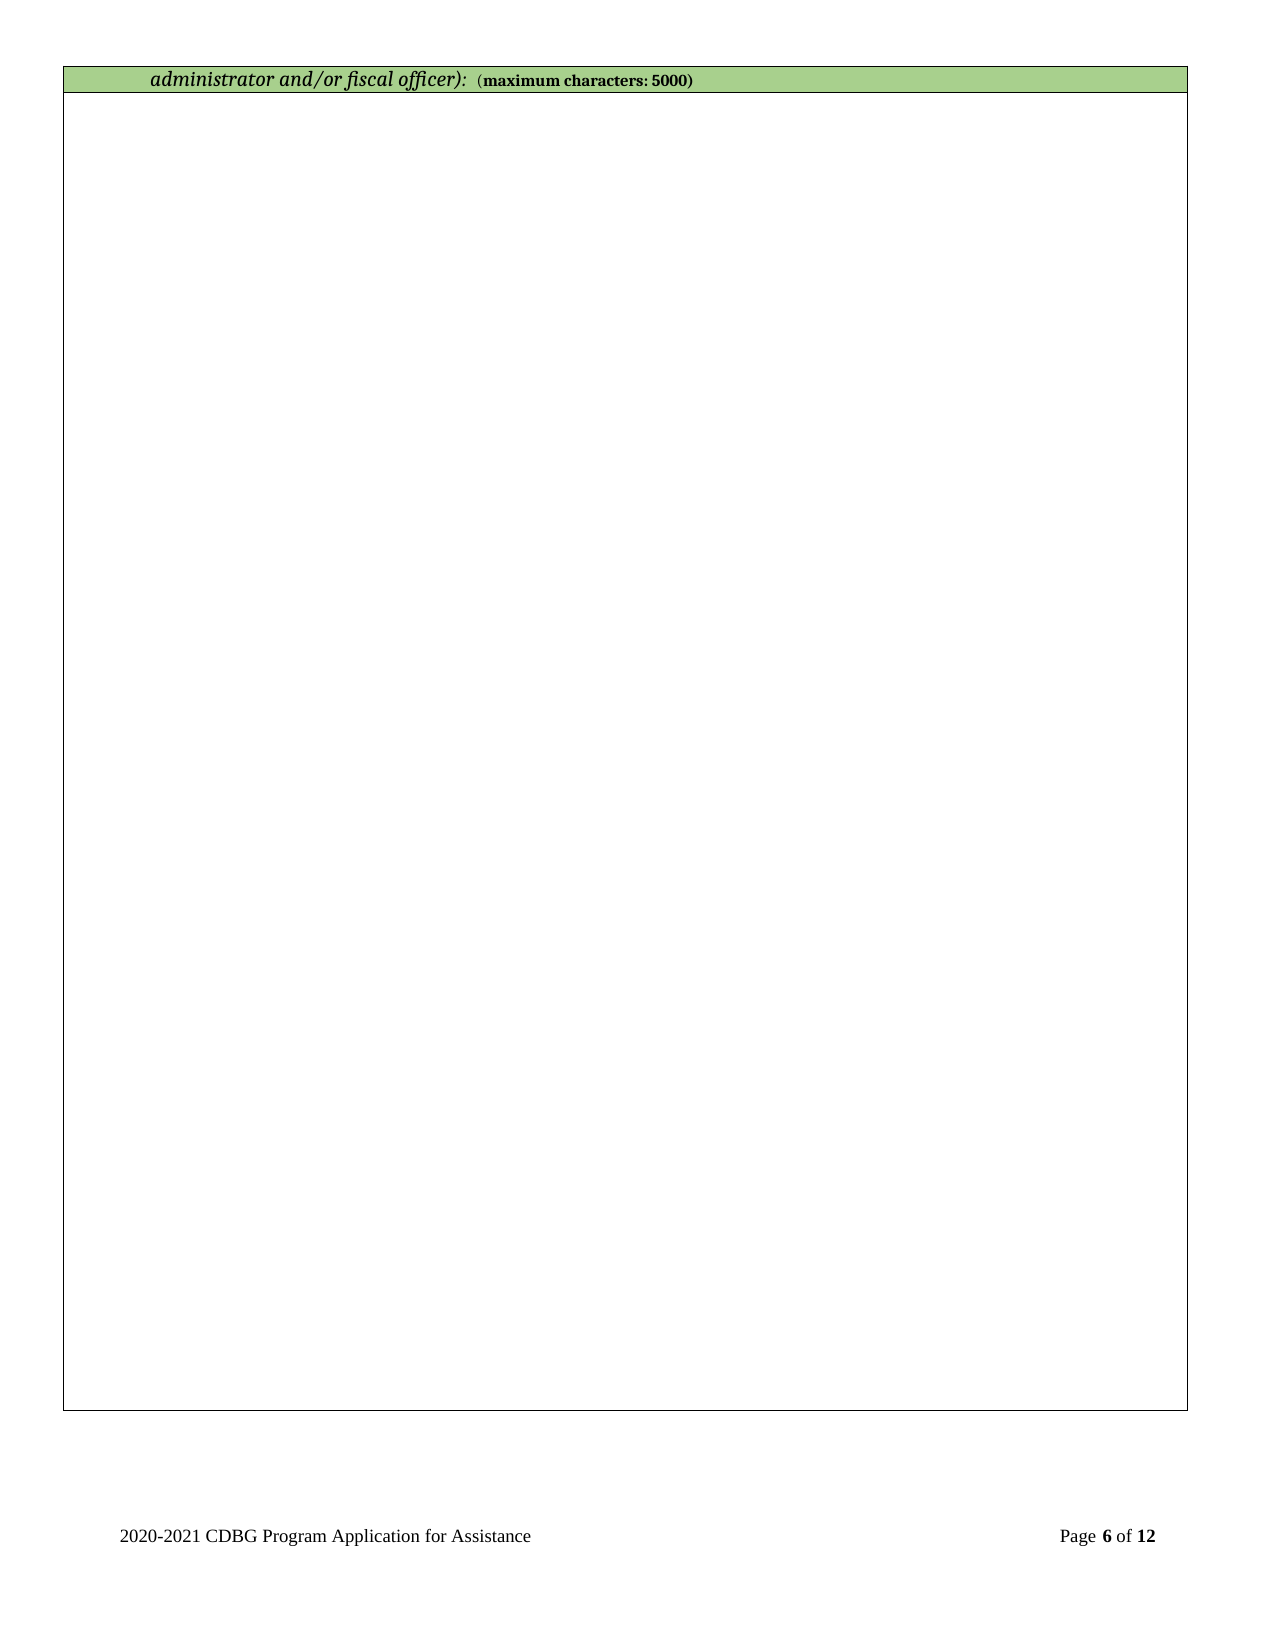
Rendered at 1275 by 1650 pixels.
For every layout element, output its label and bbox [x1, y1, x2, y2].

table_cell [64, 93, 1187, 1410]
table_cell [64, 67, 1187, 92]
